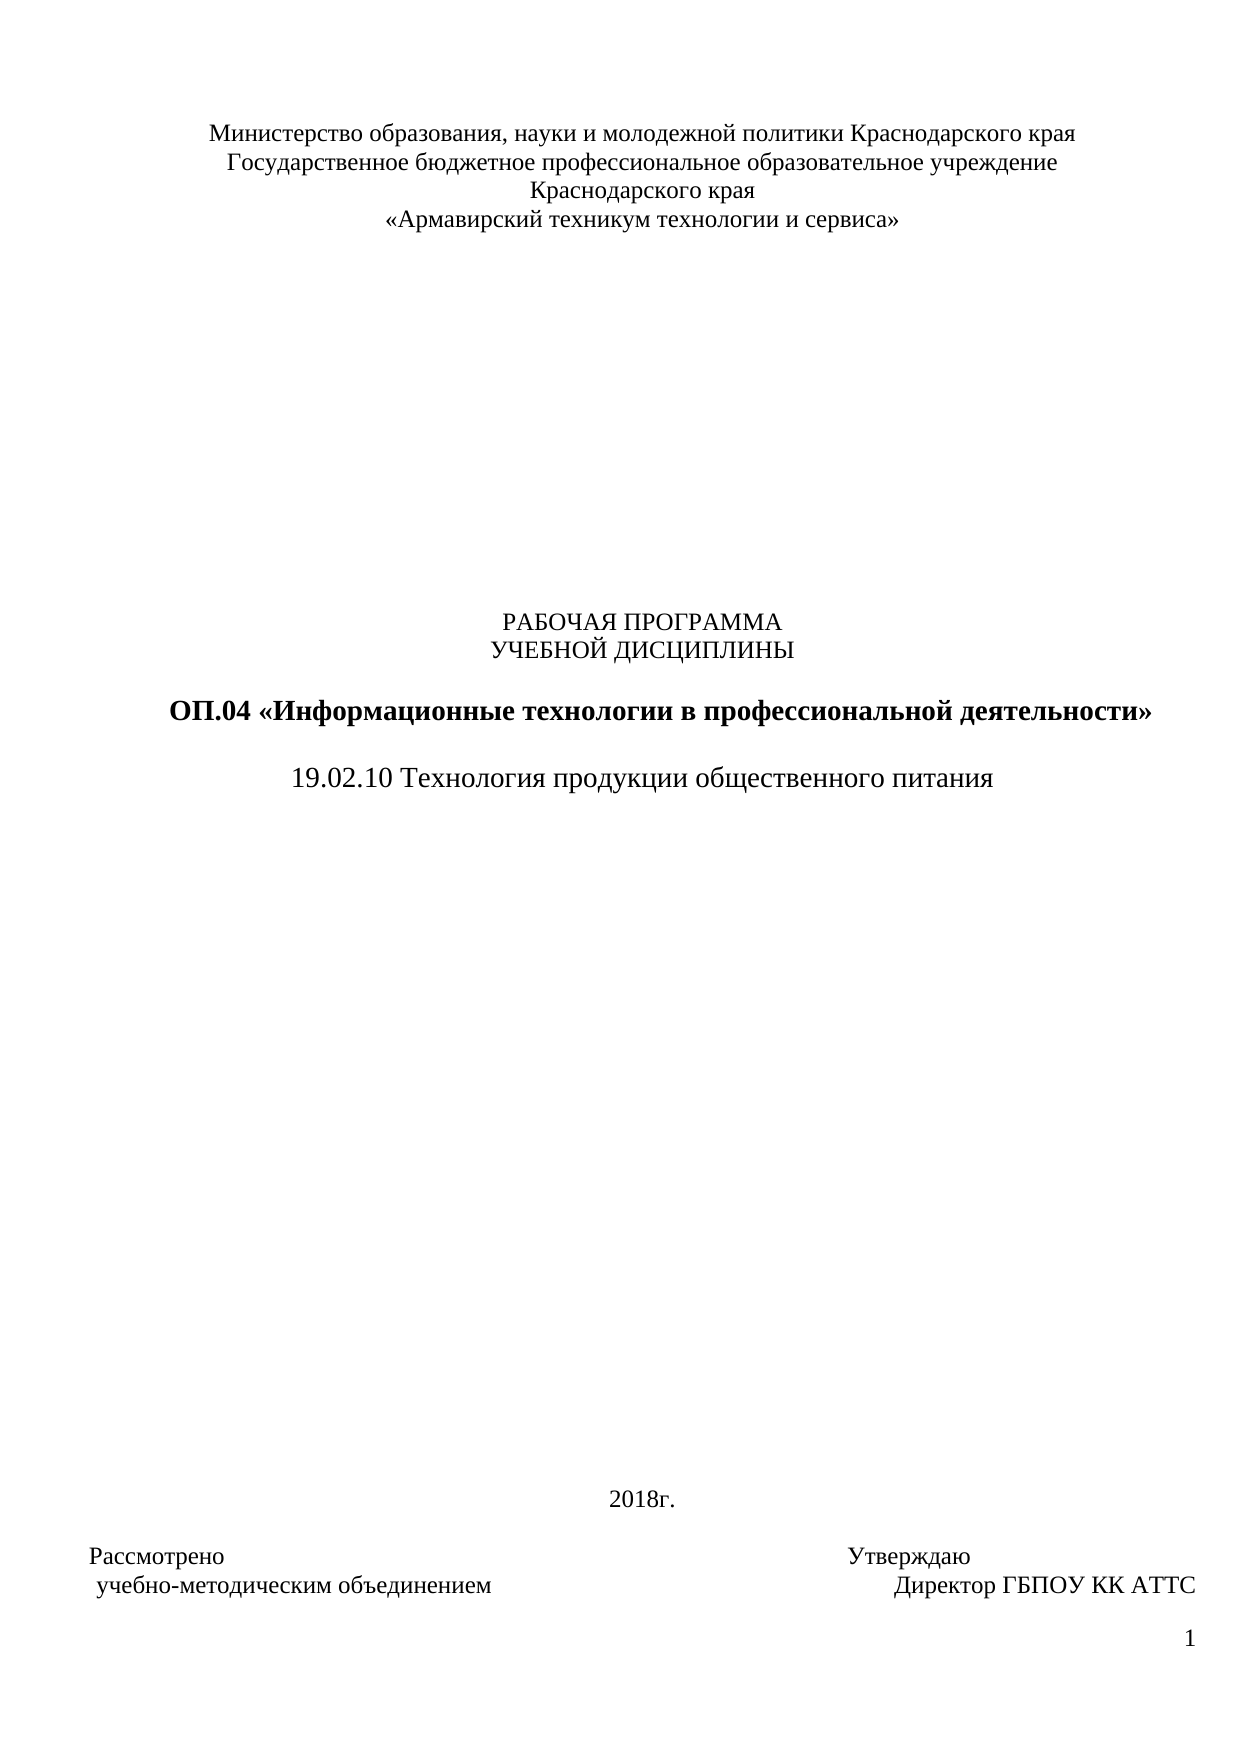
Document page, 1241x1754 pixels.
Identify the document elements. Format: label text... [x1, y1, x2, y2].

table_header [642, 1541, 1196, 1599]
text 19.02.10 Технология продукции общественного питания [89, 760, 1196, 794]
text РАБОЧАЯ ПРОГРАММА [89, 607, 1196, 636]
text Краснодарского края [89, 176, 1196, 204]
text Государственное бюджетное профессиональное образовательное учреждение [89, 147, 1196, 176]
text «Армавирский техникум технологии и сервиса» [89, 204, 1196, 233]
text Министерство образования, науки и молодежной политики Краснодарского края [89, 118, 1196, 147]
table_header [89, 1541, 642, 1599]
text УЧЕБНОЙ ДИСЦИПЛИНЫ [89, 636, 1196, 664]
text 2018г. [89, 1484, 1196, 1512]
text ОП.04 «Информационные технологии в профессиональной деятельности» [126, 693, 1196, 727]
